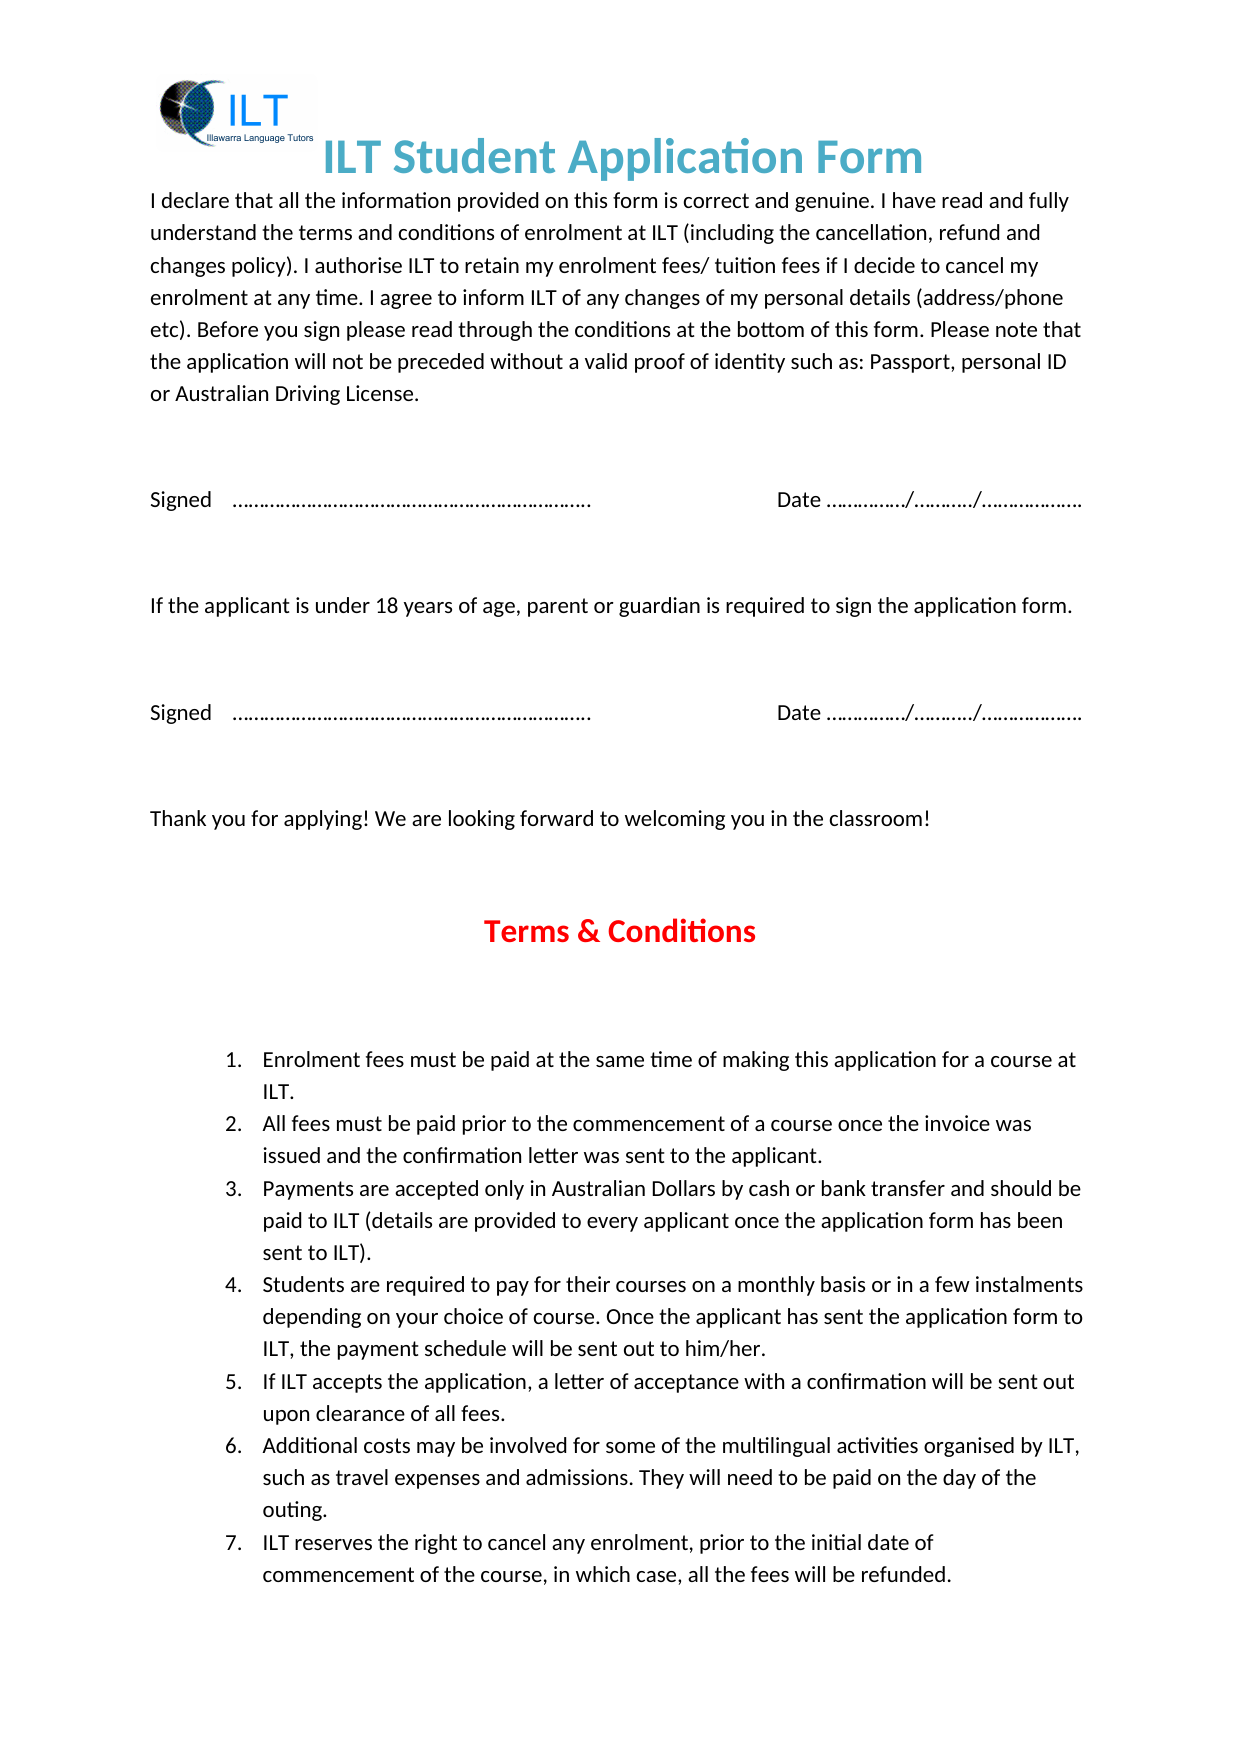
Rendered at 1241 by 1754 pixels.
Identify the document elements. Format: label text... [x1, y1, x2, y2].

text I declare that all the information provided on this form is correct and genuine. I have read and fully understand the terms and conditions of enrolment at ILT (including the cancellation, refund and changes policy). I authorise ILT to retain my enrolment fees/ tuition fees if I decide to cancel my enrolment at any time. I agree to inform ILT of any changes of my personal details (address/phone etc). Before you sign please read through the conditions at the bottom of this form. Please note that the application will not be preceded without a valid proof of identity such as: Passport, personal ID or Australian Driving License. [150, 186, 1090, 407]
list Additional costs may be involved for some of the multilingual activities organised by ILT, such as travel expenses and admissions. They will need to be paid on the day of the outing. [225, 1431, 1090, 1523]
list Students are required to pay for their courses on a monthly basis or in a few instalments depending on your choice of course. Once the applicant has sent the application form to ILT, the payment schedule will be sent out to him/her. [225, 1270, 1090, 1363]
text Signed ………………………………………………………….. Date ……………/………../………………. [150, 486, 1090, 513]
text Signed ………………………………………………………….. Date ……………/………../………………. [150, 698, 1090, 726]
picture [156, 73, 318, 152]
text Terms & Conditions [150, 910, 1090, 950]
text Thank you for applying! We are looking forward to welcoming you in the classroom! [150, 804, 1090, 832]
text If the applicant is under 18 years of age, parent or guardian is required to sign the application form. [150, 592, 1090, 619]
list All fees must be paid prior to the commencement of a course once the invoice was issued and the confirmation letter was sent to the applicant. [225, 1109, 1090, 1169]
list Payments are accepted only in Australian Dollars by cash or bank transfer and should be paid to ILT (details are provided to every applicant once the application form has been sent to ILT). [225, 1174, 1090, 1266]
list ILT reserves the right to cancel any enrolment, prior to the initial date of commencement of the course, in which case, all the fees will be refunded. [225, 1528, 1090, 1588]
list Enrolment fees must be paid at the same time of making this application for a course at ILT. [225, 1045, 1090, 1105]
list If ILT accepts the application, a letter of acceptance with a confirmation will be sent out upon clearance of all fees. [225, 1367, 1090, 1427]
